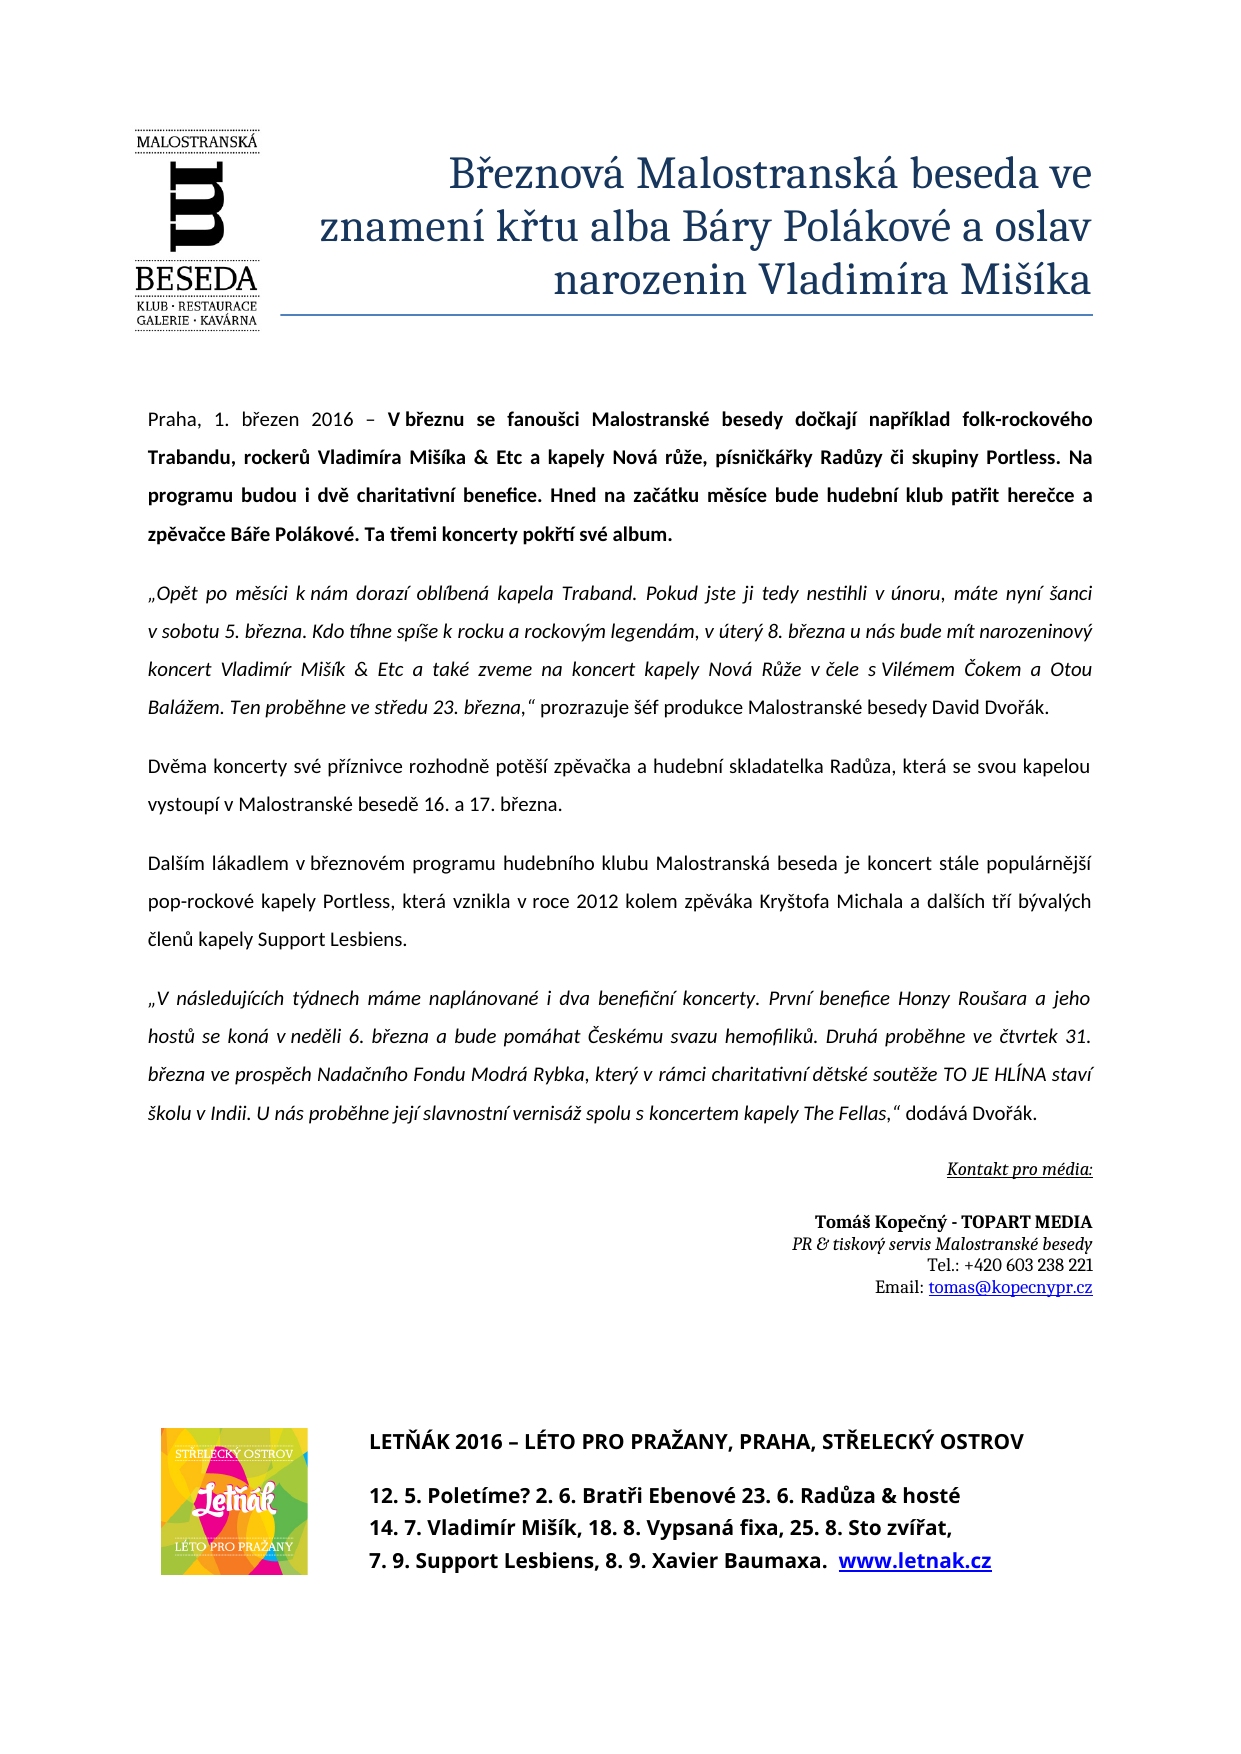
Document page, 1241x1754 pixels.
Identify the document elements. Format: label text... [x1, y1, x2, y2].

text PR & tiskový servis Malostranské besedy [148, 1233, 1093, 1255]
title Březnová Malostranská beseda ve znamení křtu alba Báry Polákové a oslav narozenin Vladimíra Mišíka [281, 148, 1093, 314]
text „Opět po měsíci k nám dorazí oblíbená kapela Traband. Pokud jste ji tedy nestihli v únoru, máte nyní šanci v sobotu 5. března. Kdo tíhne spíše k rocku a rockovým legendám, v úterý 8. března u nás bude mít narozeninový koncert Vladimír Mišík & Etc a také zveme na koncert kapely Nová Růže v čele s Vilémem Čokem a Otou Balážem. Ten proběhne ve středu 23. března,“ prozrazuje šéf produkce Malostranské besedy David Dvořák. [148, 580, 1093, 719]
text Praha, 1. březen 2016 – V březnu se fanoušci Malostranské besedy dočkají například folk-rockového Trabandu, rockerů Vladimíra Mišíka & Etc a kapely Nová růže, písničkářky Radůzy či skupiny Portless. Na programu budou i dvě charitativní benefice. Hned na začátku měsíce bude hudební klub patřit herečce a zpěvačce Báře Polákové. Ta třemi koncerty pokřtí své album. [148, 406, 1093, 546]
text Email: tomas@kopecnypr.cz [148, 1276, 1093, 1298]
picture [161, 1428, 308, 1575]
text Kontakt pro média: [148, 1159, 1093, 1180]
text Tel.: +420 603 238 221 [148, 1255, 1093, 1276]
picture [113, 108, 281, 352]
text Tomáš Kopečný - TOPART MEDIA [148, 1212, 1093, 1233]
text „V následujících týdnech máme naplánované i dva benefiční koncerty. První benefice Honzy Roušara a jeho hostů se koná v neděli 6. března a bude pomáhat Českému svazu hemofiliků. Druhá proběhne ve čtvrtek 31. března ve prospěch Nadačního Fondu Modrá Rybka, který v rámci charitativní dětské soutěže TO JE HLÍNA staví školu v Indii. U nás proběhne její slavnostní vernisáž spolu s koncertem kapely The Fellas,“ dodává Dvořák. [148, 985, 1093, 1125]
text Dvěma koncerty své příznivce rozhodně potěší zpěvačka a hudební skladatelka Radůza, která se svou kapelou vystoupí v Malostranské besedě 16. a 17. března. [148, 753, 1093, 817]
text Dalším lákadlem v březnovém programu hudebního klubu Malostranská beseda je koncert stále populárnější pop-rockové kapely Portless, která vznikla v roce 2012 kolem zpěváka Kryštofa Michala a dalších tří bývalých členů kapely Support Lesbiens. [148, 850, 1093, 952]
